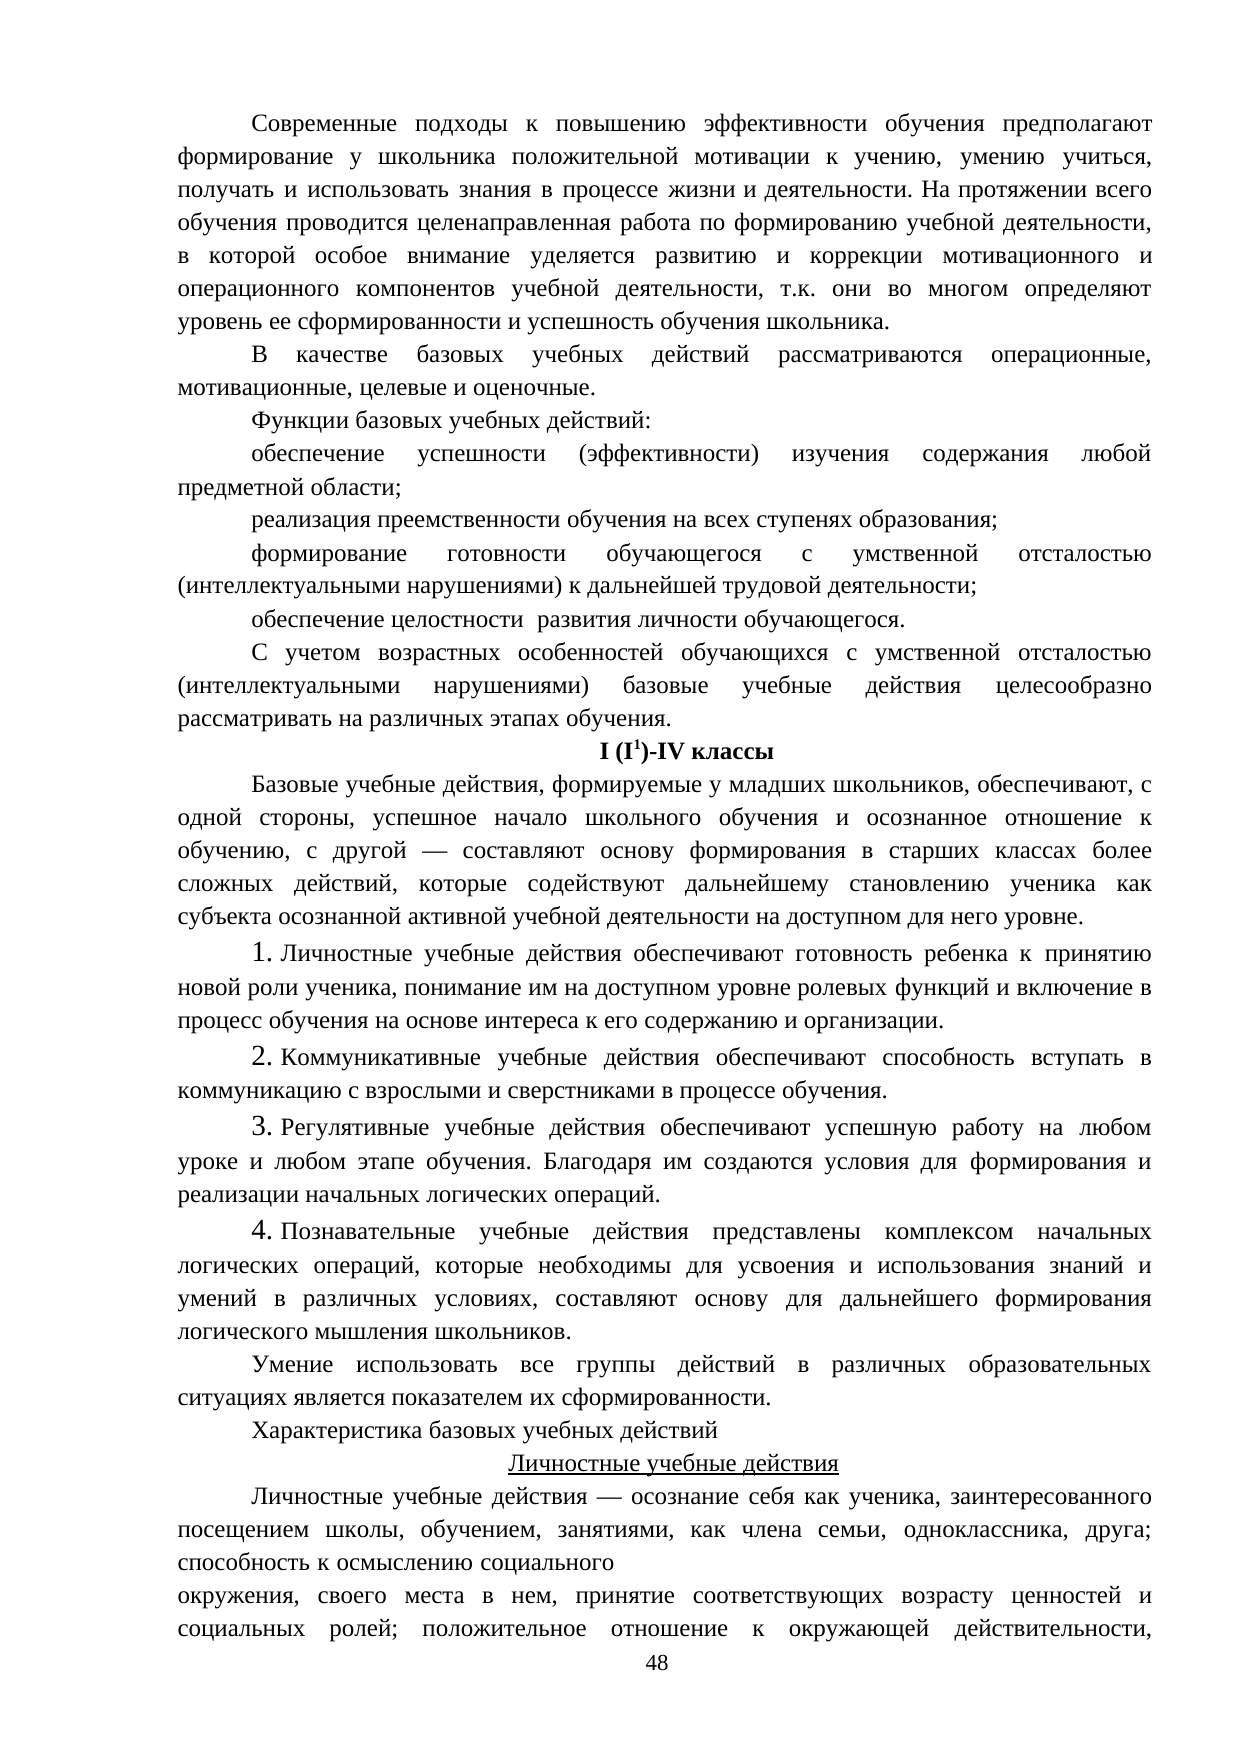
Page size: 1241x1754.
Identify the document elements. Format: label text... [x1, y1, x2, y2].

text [177, 1580, 1152, 1642]
text Личностные учебные действия [508, 1448, 1223, 1477]
list Регулятивные учебные действия обеспечивают успешную работу на любом уроке и любом этапе обучения. Благодаря им создаются условия для формирования и реализации начальных логических операций. [177, 1108, 1151, 1208]
text Функции базовых учебных действий: [251, 406, 1223, 434]
text обеспечение целостности развития личности обучающегося. [251, 604, 1223, 632]
list Личностные учебные действия обеспечивают готовность ребенка к принятию новой роли ученика, понимание им на доступном уровне ролевых функций и включение в процесс обучения на основе интереса к его содержанию и организации. [177, 934, 1152, 1033]
text формирование готовности обучающегося с умственной отсталостью (интеллектуальными нарушениями) к дальнейшей трудовой деятельности; [177, 538, 1152, 599]
text Базовые учебные действия, формируемые у младших школьников, обеспечивают, с одной стороны, успешное начало школьного обучения и осознанное отношение к обучению, с другой ― составляют основу формирования в старших классах более сложных действий, которые содействуют дальнейшему становлению ученика как субъекта осознанной активной учебной деятельности на доступном для него уровне. [177, 769, 1152, 929]
text В качестве базовых учебных действий рассматриваются операционные, мотивационные, целевые и оценочные. [177, 339, 1152, 401]
list Коммуникативные учебные действия обеспечивают способность вступать в коммуникацию с взрослыми и сверстниками в процессе обучения. [177, 1038, 1152, 1104]
text Личностные учебные действия ― осознание себя как ученика, заинтересованного посещением школы, обучением, занятиями, как члена семьи, одноклассника, друга; способность к осмыслению социального [177, 1481, 1152, 1576]
text реализация преемственности обучения на всех ступенях образования; [251, 504, 1223, 533]
text С учетом возрастных особенностей обучающихся с умственной отсталостью (интеллектуальными нарушениями) базовые учебные действия целесообразно рассматривать на различных этапах обучения. [177, 637, 1152, 731]
text Современные подходы к повышению эффективности обучения предполагают формирование у школьника положительной мотивации к учению, умению учиться, получать и использовать знания в процессе жизни и деятельности. На протяжении всего обучения проводится целенаправленная работа по формированию учебной деятельности, в которой особое внимание уделяется развитию и коррекции мотивационного и операционного компонентов учебной деятельности, т.к. они во многом определяют уровень ее сформированности и успешность обучения школьника. [177, 108, 1152, 335]
text Умение использовать все группы действий в различных образовательных ситуациях является показателем их сформированности. [177, 1349, 1152, 1411]
subtitle I (I1)-IV классы [599, 736, 1223, 764]
text Характеристика базовых учебных действий [251, 1415, 1223, 1444]
text обеспечение успешности (эффективности) изучения содержания любой предметной области; [177, 438, 1152, 500]
list Познавательные учебные действия представлены комплексом начальных логических операций, которые необходимы для усвоения и использования знаний и умений в различных условиях, составляют основу для дальнейшего формирования логического мышления школьников. [177, 1212, 1152, 1345]
